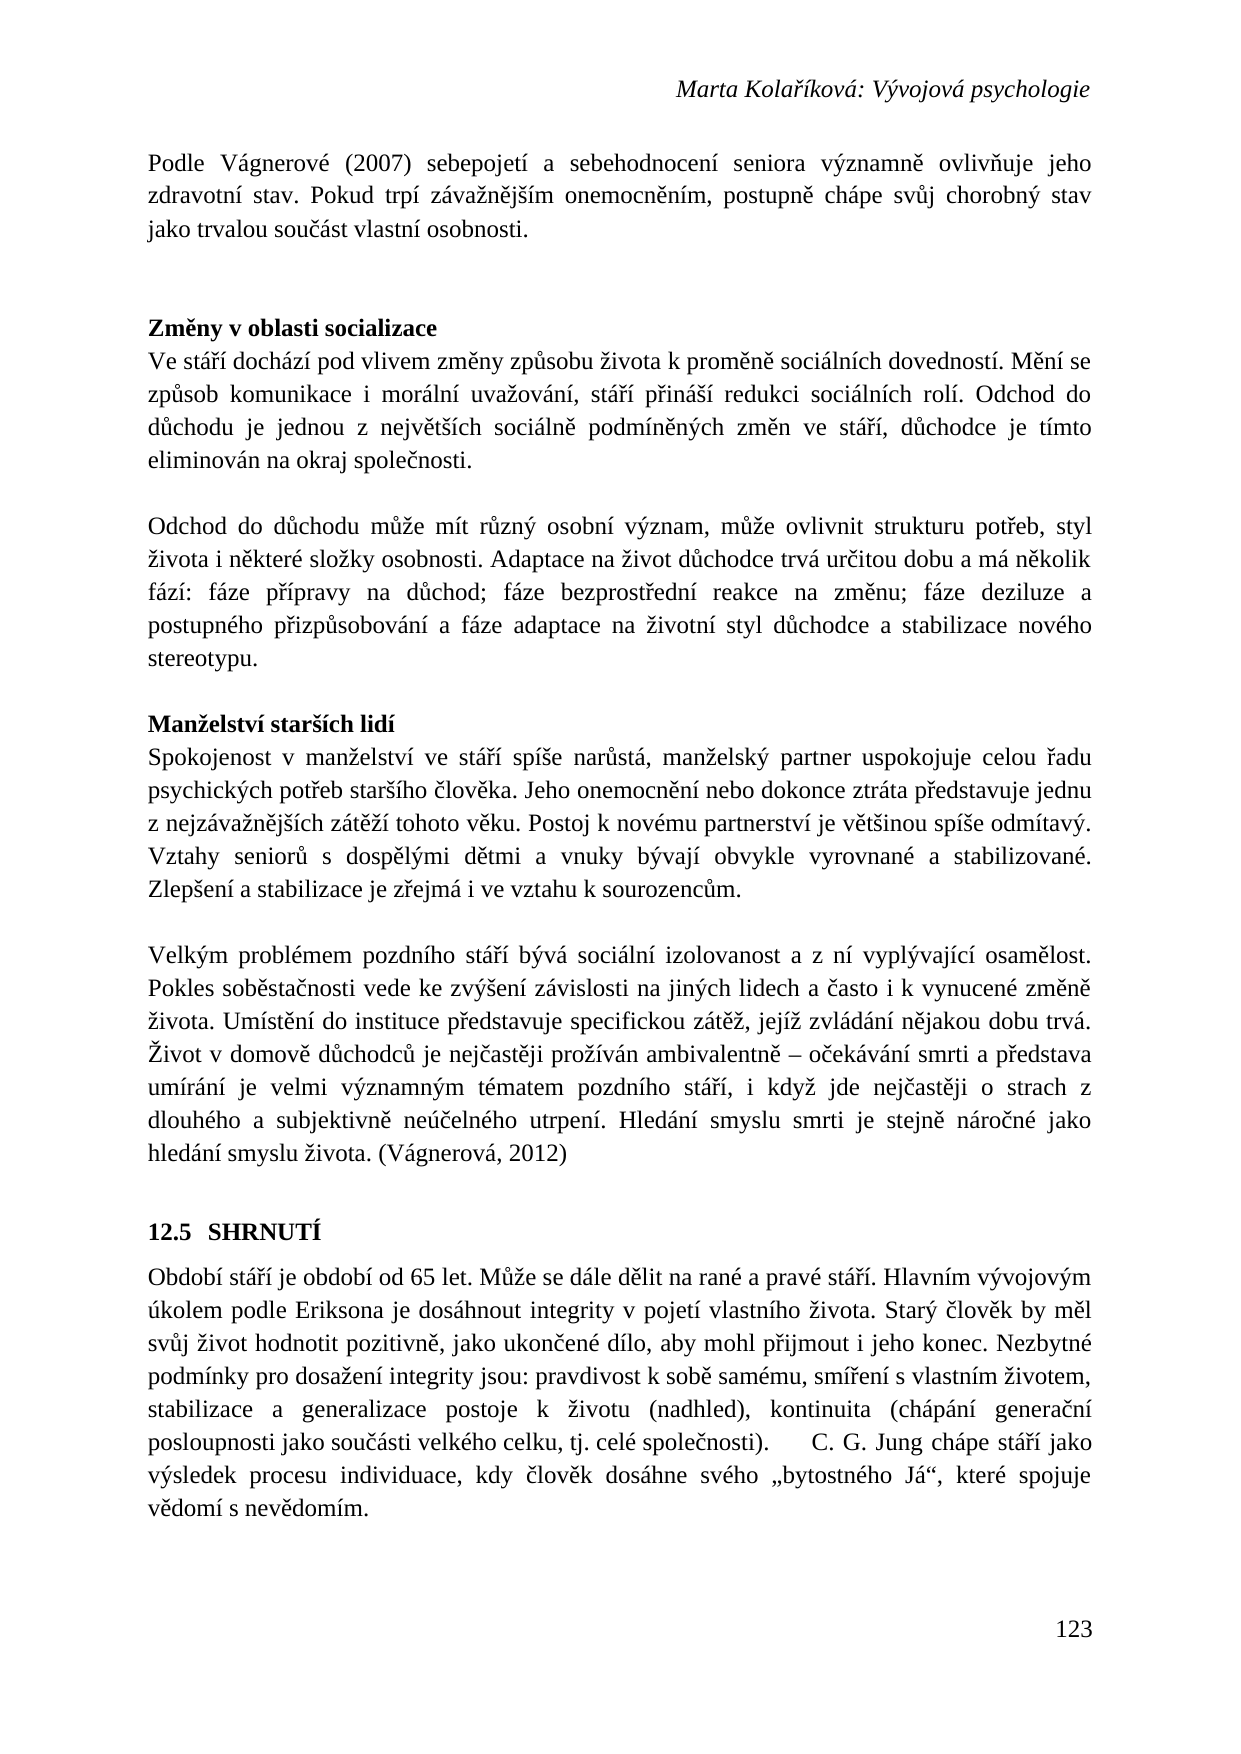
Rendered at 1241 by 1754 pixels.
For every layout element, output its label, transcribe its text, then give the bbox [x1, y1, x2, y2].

text Změny v oblasti socializace [148, 313, 1093, 341]
subtitle SHRNUTÍ [148, 1217, 1093, 1246]
text Velkým problémem pozdního stáří bývá sociální izolovanost a z ní vyplývající osamělost. Pokles soběstačnosti vede ke zvýšení závislosti na jiných lidech a často i k vynucené změně života. Umístění do instituce představuje specifickou zátěž, jejíž zvládání nějakou dobu trvá. Život v domově důchodců je nejčastěji prožíván ambivalentně – očekávání smrti a představa umírání je velmi významným tématem pozdního stáří, i když jde nejčastěji o strach z dlouhého a subjektivně neúčelného utrpení. Hledání smyslu smrti je stejně náročné jako hledání smyslu života. (Vágnerová, 2012) [148, 940, 1093, 1167]
text Spokojenost v manželství ve stáří spíše narůstá, manželský partner uspokojuje celou řadu psychických potřeb staršího člověka. Jeho onemocnění nebo dokonce ztráta představuje jednu z nejzávažnějších zátěží tohoto věku. Postoj k novému partnerství je většinou spíše odmítavý. Vztahy seniorů s dospělými dětmi a vnuky bývají obvykle vyrovnané a stabilizované. Zlepšení a stabilizace je zřejmá i ve vztahu k sourozencům. [148, 742, 1093, 903]
text Období stáří je období od 65 let. Může se dále dělit na rané a pravé stáří. Hlavním vývojovým úkolem podle Eriksona je dosáhnout integrity v pojetí vlastního života. Starý člověk by měl svůj život hodnotit pozitivně, jako ukončené dílo, aby mohl přijmout i jeho konec. Nezbytné podmínky pro dosažení integrity jsou: pravdivost k sobě samému, smíření s vlastním životem, stabilizace a generalizace postoje k životu (nadhled), kontinuita (chápání generační posloupnosti jako součásti velkého celku, tj. celé společnosti). C. G. Jung chápe stáří jako výsledek procesu individuace, kdy člověk dosáhne svého „bytostného Já“, které spojuje vědomí s nevědomím. [148, 1262, 1093, 1522]
text Manželství starších lidí [148, 709, 1093, 738]
text Ve stáří dochází pod vlivem změny způsobu života k proměně sociálních dovedností. Mění se způsob komunikace i morální uvažování, stáří přináší redukci sociálních rolí. Odchod do důchodu je jednou z největších sociálně podmíněných změn ve stáří, důchodce je tímto eliminován na okraj společnosti. [148, 346, 1093, 473]
text Odchod do důchodu může mít různý osobní význam, může ovlivnit strukturu potřeb, styl života i některé složky osobnosti. Adaptace na život důchodce trvá určitou dobu a má několik fází: fáze přípravy na důchod; fáze bezprostřední reakce na změnu; fáze deziluze a postupného přizpůsobování a fáze adaptace na životní styl důchodce a stabilizace nového stereotypu. [148, 511, 1093, 672]
text Podle Vágnerové (2007) sebepojetí a sebehodnocení seniora významně ovlivňuje jeho zdravotní stav. Pokud trpí závažnějším onemocněním, postupně chápe svůj chorobný stav jako trvalou součást vlastní osobnosti. [148, 148, 1093, 242]
